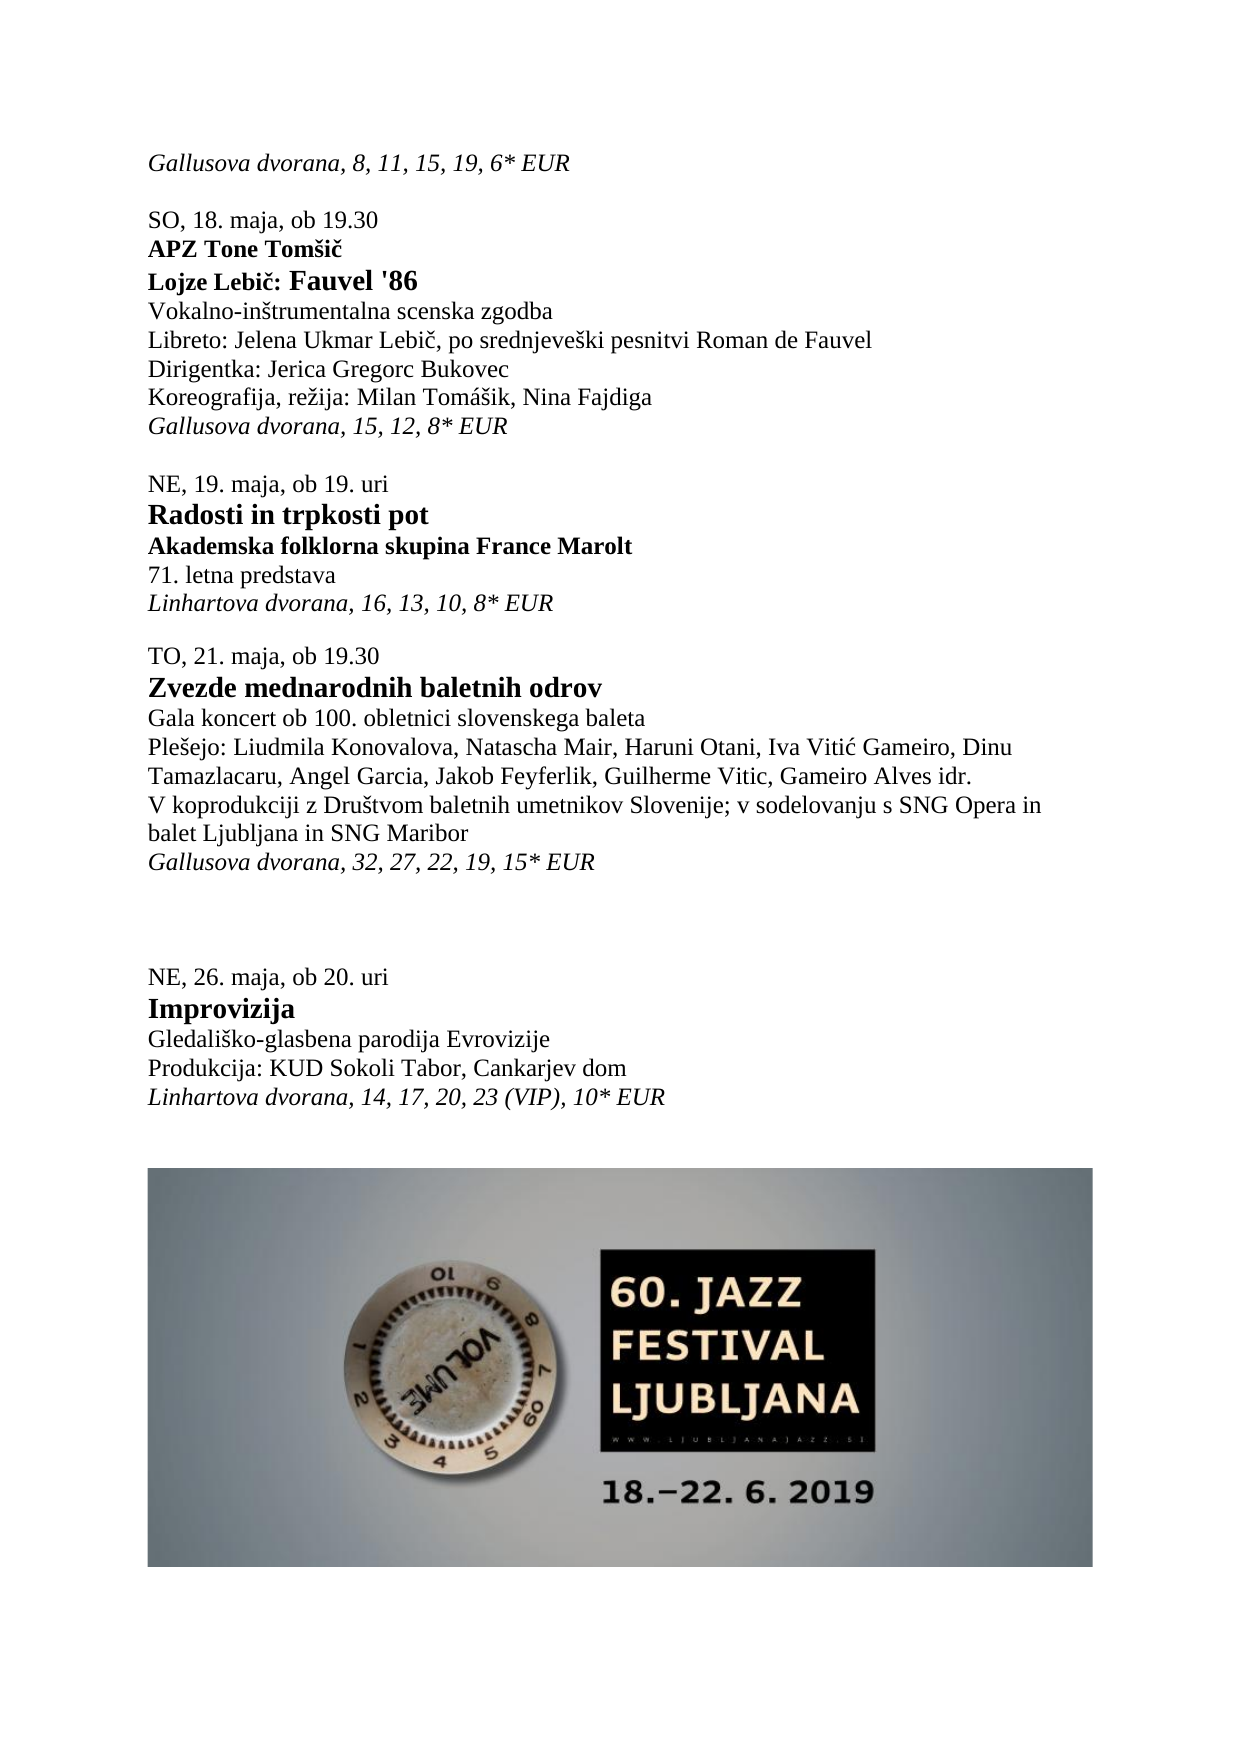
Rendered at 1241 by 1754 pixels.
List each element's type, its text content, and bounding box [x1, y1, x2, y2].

text SO, 18. maja, ob 19.30 [148, 205, 1093, 234]
text Gallusova dvorana, 8, 11, 15, 19, 6* EUR [148, 148, 1093, 176]
text Gallusova dvorana, 15, 12, 8* EUR [148, 411, 1093, 440]
text Radosti in trpkosti pot [148, 497, 1093, 531]
text Koreografija, režija: Milan Tomášik, Nina Fajdiga [148, 382, 1093, 411]
text Vokalno-inštrumentalna scenska zgodba [148, 296, 1093, 325]
text Gala koncert ob 100. obletnici slovenskega baleta [148, 703, 1093, 732]
text 71. letna predstava [148, 560, 1093, 588]
text Libreto: Jelena Ukmar Lebič, po srednjeveški pesnitvi Roman de Fauvel [148, 325, 1093, 354]
text TO, 21. maja, ob 19.30 [148, 641, 1093, 670]
text Linhartova dvorana, 16, 13, 10, 8* EUR [148, 588, 1093, 617]
text NE, 26. maja, ob 20. uri [148, 962, 1093, 991]
text Gallusova dvorana, 32, 27, 22, 19, 15* EUR [148, 847, 1093, 876]
text Linhartova dvorana, 14, 17, 20, 23 (VIP), 10* EUR [148, 1082, 1093, 1111]
text V koprodukciji z Društvom baletnih umetnikov Slovenije; v sodelovanju s SNG Opera in balet Ljubljana in SNG Maribor [148, 790, 1093, 847]
text Plešejo: Liudmila Konovalova, Natascha Mair, Haruni Otani, Iva Vitić Gameiro, Dinu Tamazlacaru, Angel Garcia, Jakob Feyferlik, Guilherme Vitic, Gameiro Alves idr. [148, 732, 1093, 790]
text Akademska folklorna skupina France Marolt [148, 531, 1093, 560]
picture [147, 1168, 1093, 1567]
text Lojze Lebič: Fauvel '86 [148, 263, 1093, 296]
text APZ Tone Tomšič [148, 234, 1093, 263]
text Produkcija: KUD Sokoli Tabor, Cankarjev dom [148, 1053, 1093, 1082]
text NE, 19. maja, ob 19. uri [148, 469, 1093, 497]
text Zvezde mednarodnih baletnih odrov [148, 670, 1093, 703]
text Gledališko-glasbena parodija Evrovizije [148, 1024, 1093, 1053]
text Dirigentka: Jerica Gregorc Bukovec [148, 354, 1093, 382]
text Improvizija [148, 991, 1093, 1024]
